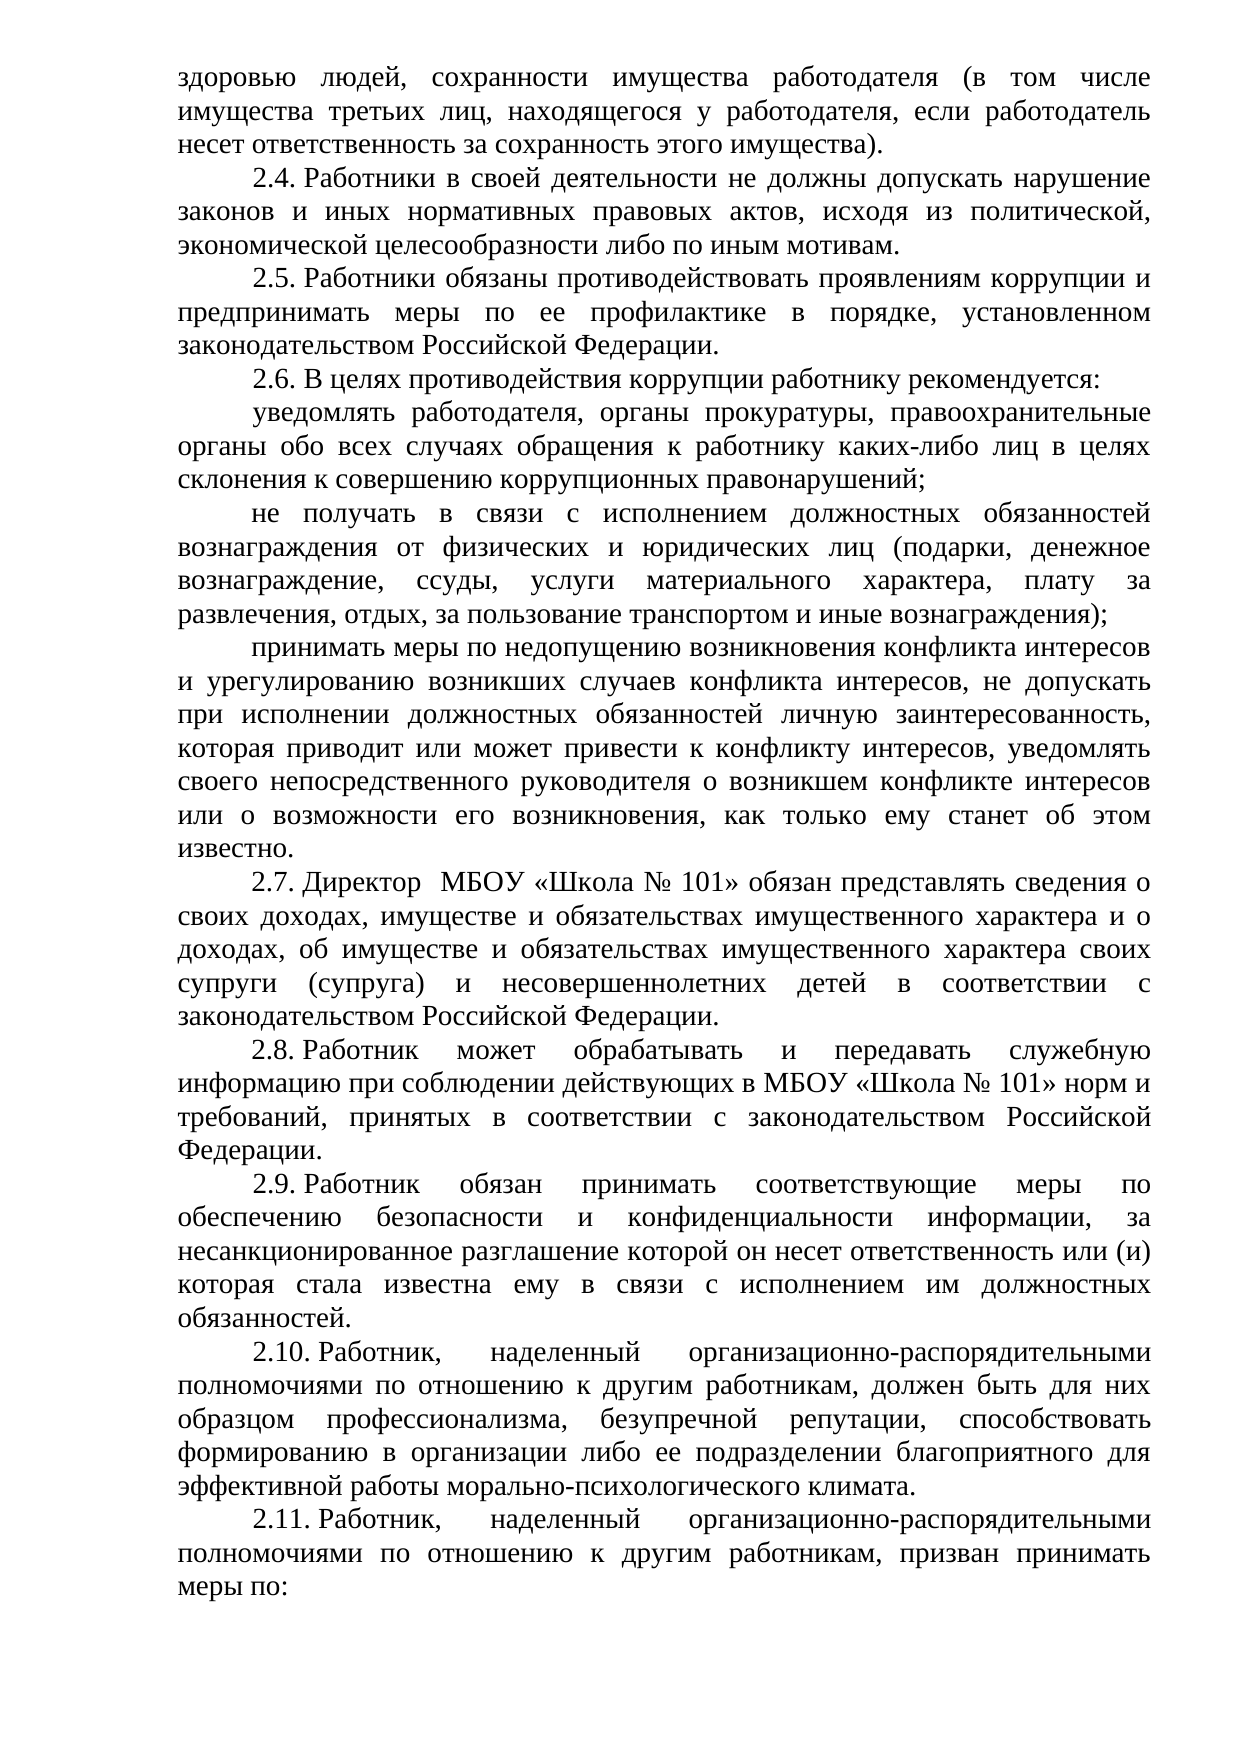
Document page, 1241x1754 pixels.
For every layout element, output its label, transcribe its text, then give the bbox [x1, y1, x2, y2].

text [177, 59, 1152, 160]
text 2.10. Работник, наделенный организационно-распорядительными полномочиями по отношению к другим работникам, должен быть для них образцом профессионализма, безупречной репутации, способствовать формированию в организации либо ее подразделении благоприятного для эффективной работы морально-психологического климата. [177, 1334, 1152, 1501]
text 2.4. Работники в своей деятельности не должны допускать нарушение законов и иных нормативных правовых актов, исходя из политической, экономической целесообразности либо по иным мотивам. [177, 160, 1152, 260]
text 2.6. В целях противодействия коррупции работнику рекомендуется: [177, 361, 1152, 394]
text 2.7. Директор МБОУ «Школа № 101» обязан представлять сведения о своих доходах, имуществе и обязательствах имущественного характера и о доходах, об имуществе и обязательствах имущественного характера своих супруги (супруга) и несовершеннолетних детей в соответствии с законодательством Российской Федерации. [177, 864, 1152, 1032]
text не получать в связи с исполнением должностных обязанностей вознаграждения от физических и юридических лиц (подарки, денежное вознаграждение, ссуды, услуги материального характера, плату за развлечения, отдых, за пользование транспортом и иные вознаграждения); [177, 495, 1152, 629]
text 2.8. Работник может обрабатывать и передавать служебную информацию при соблюдении действующих в МБОУ «Школа № 101» норм и требований, принятых в соответствии с законодательством Российской Федерации. [177, 1032, 1152, 1166]
text 2.9. Работник обязан принимать соответствующие меры по обеспечению безопасности и конфиденциальности информации, за несанкционированное разглашение которой он несет ответственность или (и) которая стала известна ему в связи с исполнением им должностных обязанностей. [177, 1166, 1152, 1334]
text 2.5. Работники обязаны противодействовать проявлениям коррупции и предпринимать меры по ее профилактике в порядке, установленном законодательством Российской Федерации. [177, 260, 1152, 361]
text уведомлять работодателя, органы прокуратуры, правоохранительные органы обо всех случаях обращения к работнику каких-либо лиц в целях склонения к совершению коррупционных правонарушений; [177, 394, 1152, 495]
text 2.11. Работник, наделенный организационно-распорядительными полномочиями по отношению к другим работникам, призван принимать меры по: [177, 1501, 1152, 1602]
text принимать меры по недопущению возникновения конфликта интересов и урегулированию возникших случаев конфликта интересов, не допускать при исполнении должностных обязанностей личную заинтересованность, которая приводит или может привести к конфликту интересов, уведомлять своего непосредственного руководителя о возникшем конфликте интересов или о возможности его возникновения, как только ему станет об этом известно. [177, 629, 1152, 864]
